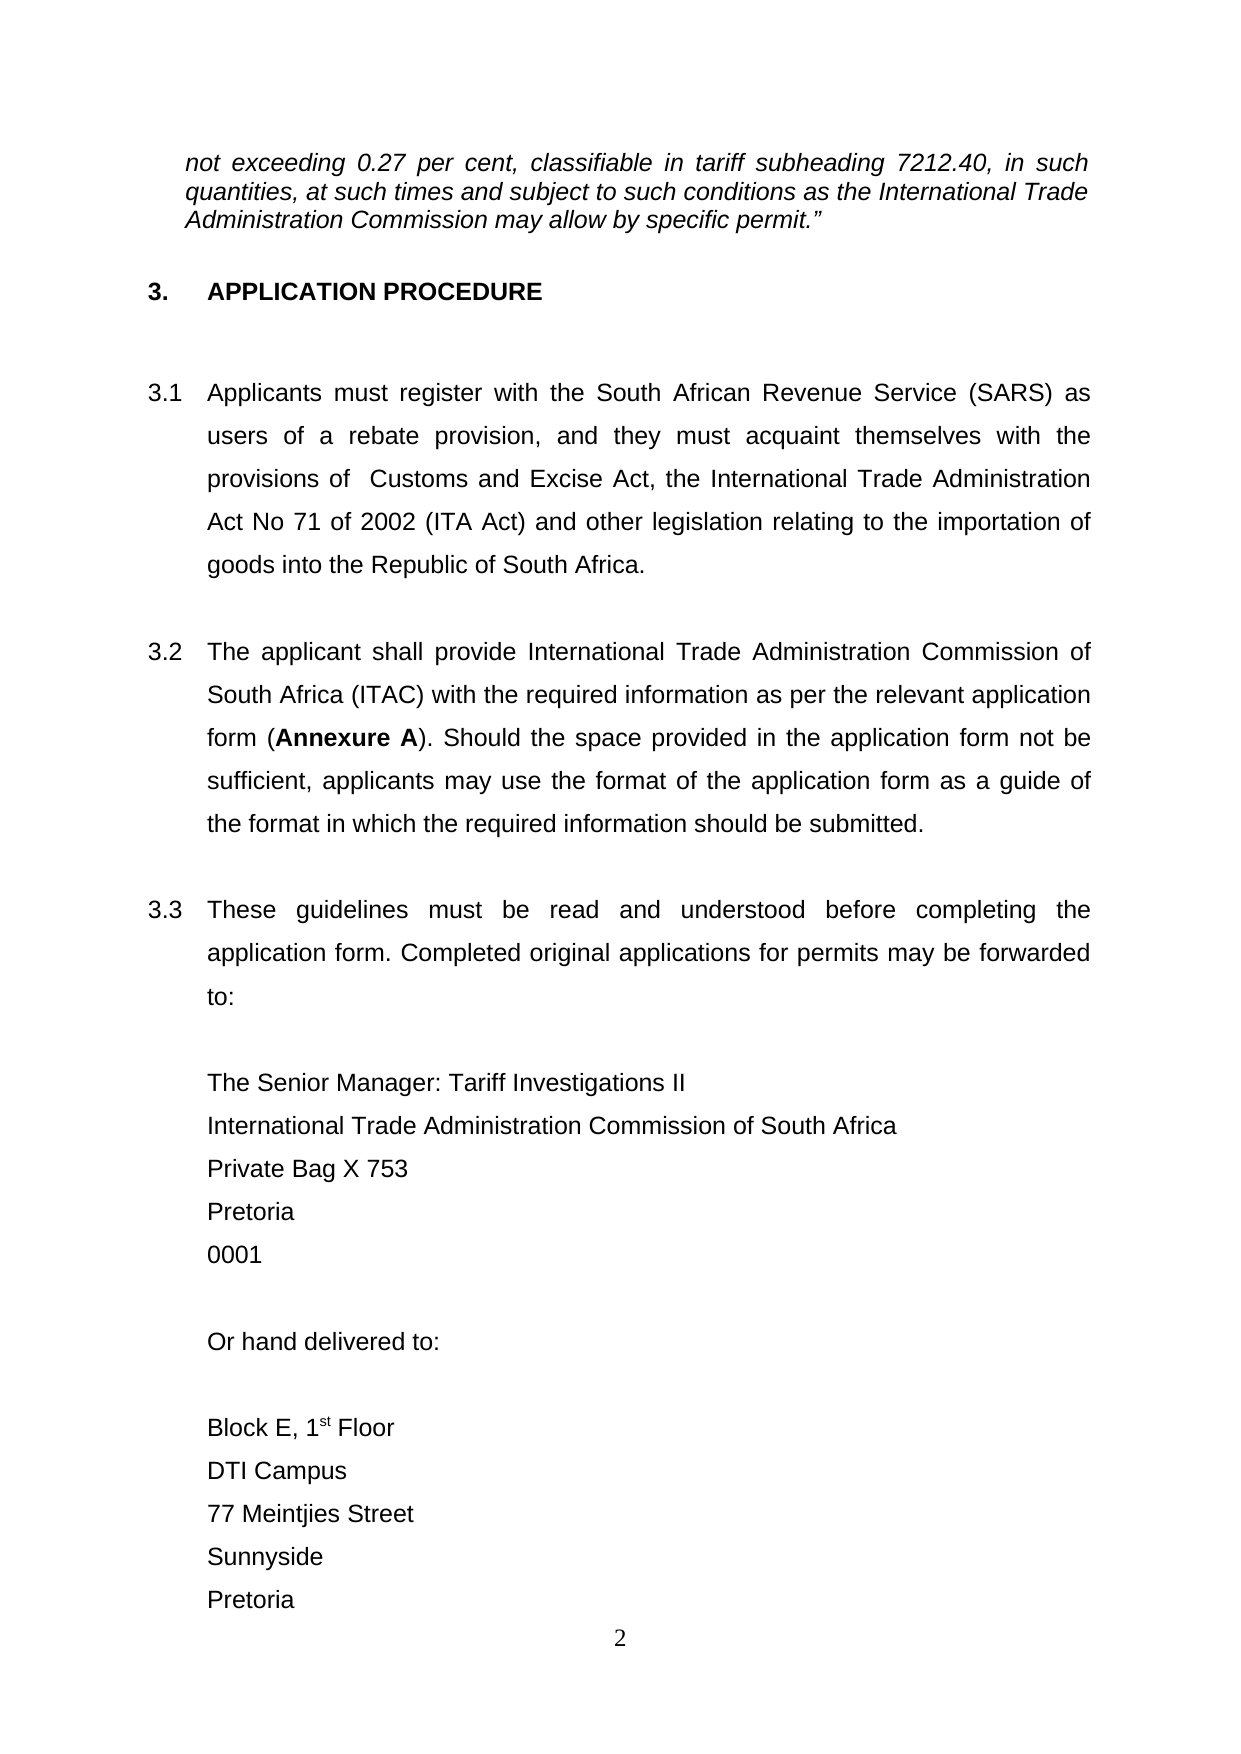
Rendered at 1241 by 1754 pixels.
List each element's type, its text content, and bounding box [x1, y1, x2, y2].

text Or hand delivered to: [207, 1326, 1092, 1355]
text Pretoria [207, 1197, 1092, 1226]
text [185, 148, 1092, 234]
list Applicants must register with the South African Revenue Service (SARS) as users of a rebate provision, and they must acquaint themselves with the provisions of Customs and Excise Act, the International Trade Administration Act No 71 of 2002 (ITA Act) and other legislation relating to the importation of goods into the Republic of South Africa. [148, 378, 1092, 579]
text 0001 [207, 1240, 1092, 1269]
text Block E, 1st Floor [207, 1413, 1092, 1441]
list The applicant shall provide International Trade Administration Commission of South Africa (ITAC) with the required information as per the relevant application form (Annexure A). Should the space provided in the application form not be sufficient, applicants may use the format of the application form as a guide of the format in which the required information should be submitted. [148, 636, 1092, 838]
text Private Bag X 753 [207, 1154, 1092, 1183]
text International Trade Administration Commission of South Africa [207, 1111, 1092, 1139]
list These guidelines must be read and understood before completing the application form. Completed original applications for permits may be forwarded to: [148, 895, 1092, 1010]
text Sunnyside [207, 1542, 1092, 1571]
text Pretoria [207, 1585, 1092, 1614]
text The Senior Manager: Tariff Investigations II [207, 1068, 1092, 1096]
list APPLICATION PROCEDURE [148, 277, 1092, 306]
text DTI Campus [207, 1456, 1092, 1484]
text 77 Meintjies Street [207, 1499, 1092, 1528]
